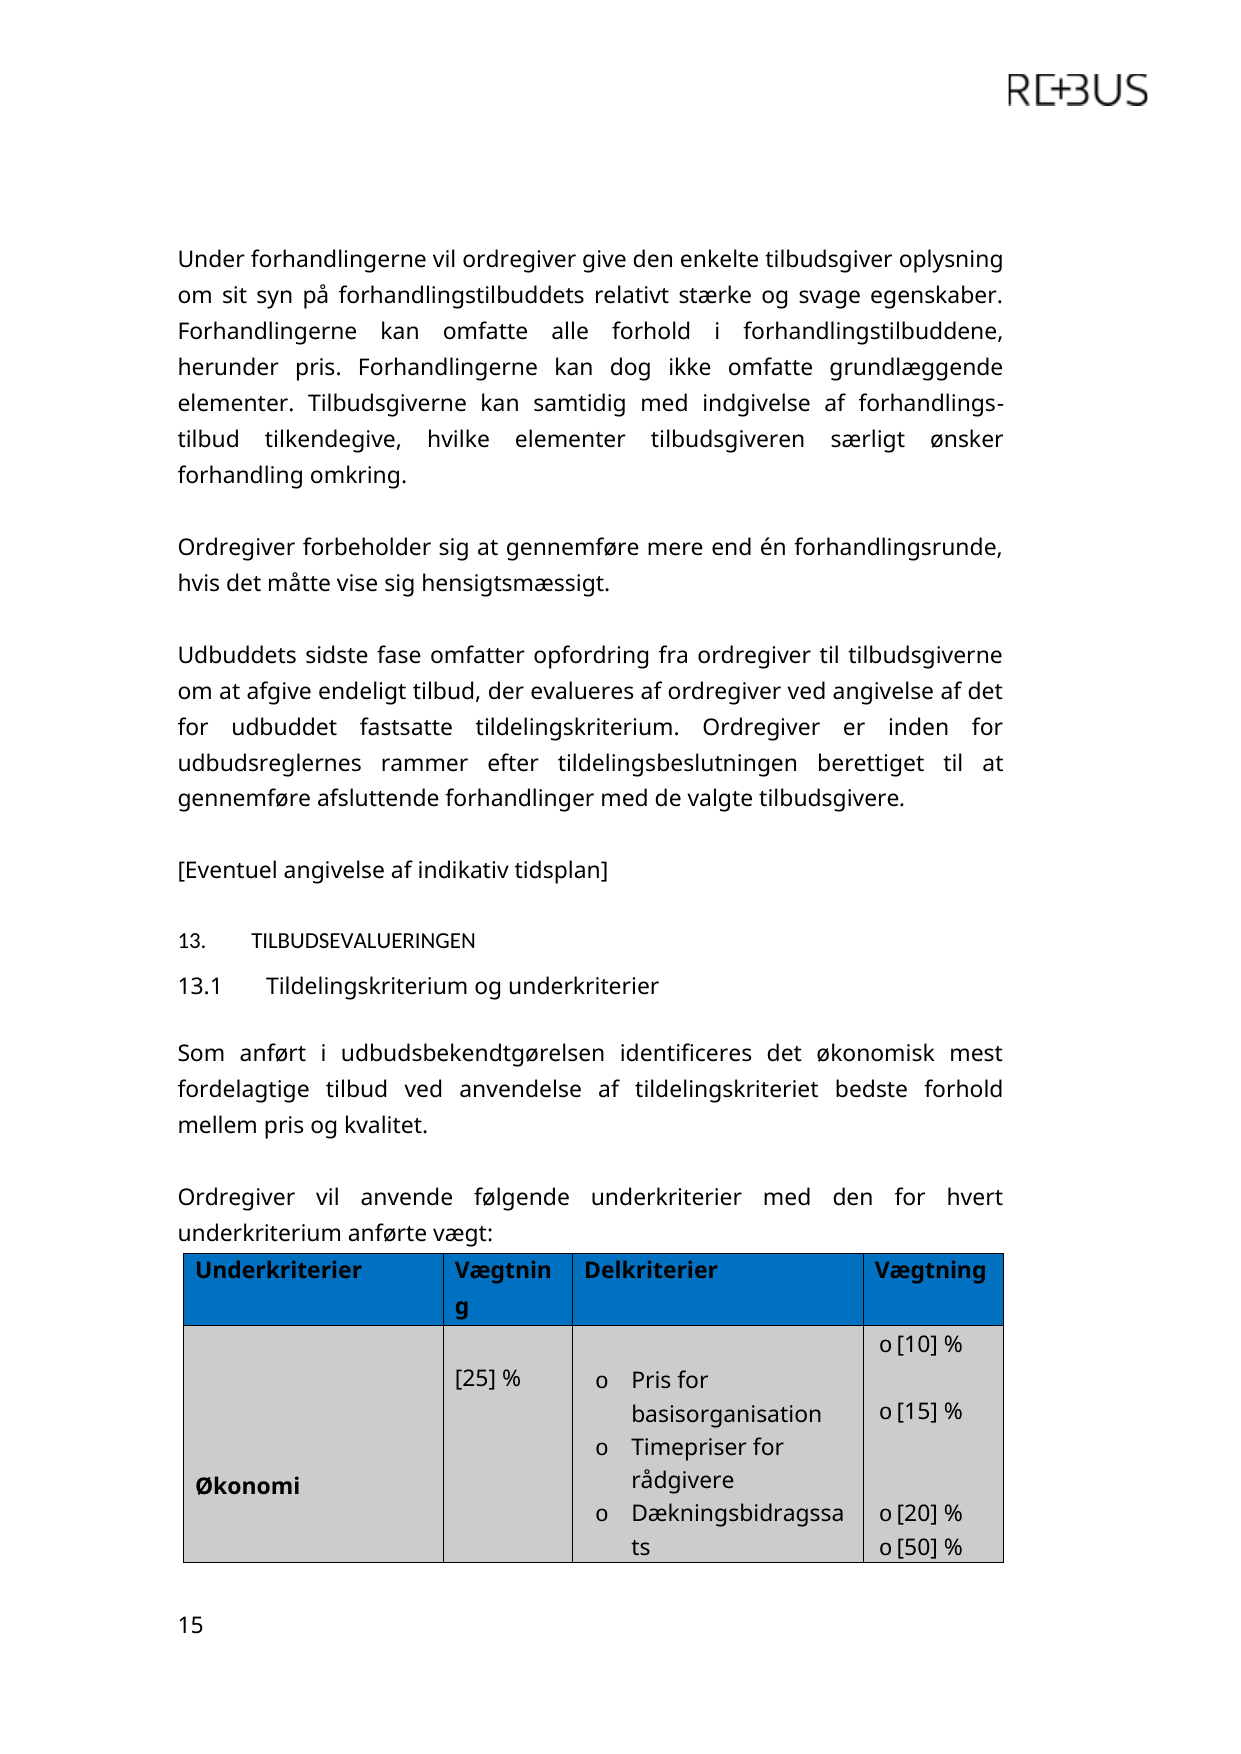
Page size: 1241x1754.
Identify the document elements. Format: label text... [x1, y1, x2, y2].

table_header Vægtning [444, 1254, 572, 1325]
text Ordregiver forbeholder sig at gennemføre mere end én forhandlingsrunde, hvis det måtte vise sig hensigtsmæssigt. [177, 531, 1004, 598]
table_header Underkriterier [184, 1254, 443, 1325]
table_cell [573, 1326, 863, 1562]
text Udbuddets sidste fase omfatter opfordring fra ordregiver til tilbudsgiverne om at afgive endeligt tilbud, der evalueres af ordregiver ved angivelse af det for udbuddet fastsatte tildelingskriterium. Ordregiver er inden for udbudsreglernes rammer efter tildelingsbeslutningen berettiget til at gennemføre afsluttende forhandlinger med de valgte tilbudsgivere. [177, 639, 1004, 814]
text Under forhandlingerne vil ordregiver give den enkelte tilbudsgiver oplysning om sit syn på forhandlingstilbuddets relativt stærke og svage egenskaber. Forhandlingerne kan omfatte alle forhold i forhandlingstilbuddene, herunder pris. Forhandlingerne kan dog ikke omfatte grundlæggende elementer. Tilbudsgiverne kan samtidig med indgivelse af forhandlingstilbud tilkendegive, hvilke elementer tilbudsgiveren særligt ønsker forhandling omkring. [177, 243, 1004, 490]
text Ordregiver vil anvende følgende underkriterier med den for hvert underkriterium anførte vægt: [177, 1181, 1004, 1248]
table_header Delkriterier [573, 1254, 863, 1325]
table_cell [864, 1326, 1003, 1562]
subtitle Tilbudsevalueringen [177, 926, 1004, 954]
subtitle Tildelingskriterium og underkriterier [177, 968, 1004, 1001]
table_cell Økonomi [184, 1326, 443, 1562]
text Som anført i udbudsbekendtgørelsen identificeres det økonomisk mest fordelagtige tilbud ved anvendelse af tildelingskriteriet bedste forhold mellem pris og kvalitet. [177, 1037, 1004, 1141]
text [Eventuel angivelse af indikativ tidsplan] [177, 854, 1004, 886]
picture [1008, 74, 1148, 106]
table_cell [25] % [444, 1326, 572, 1562]
table_header Vægtning [864, 1254, 1003, 1325]
